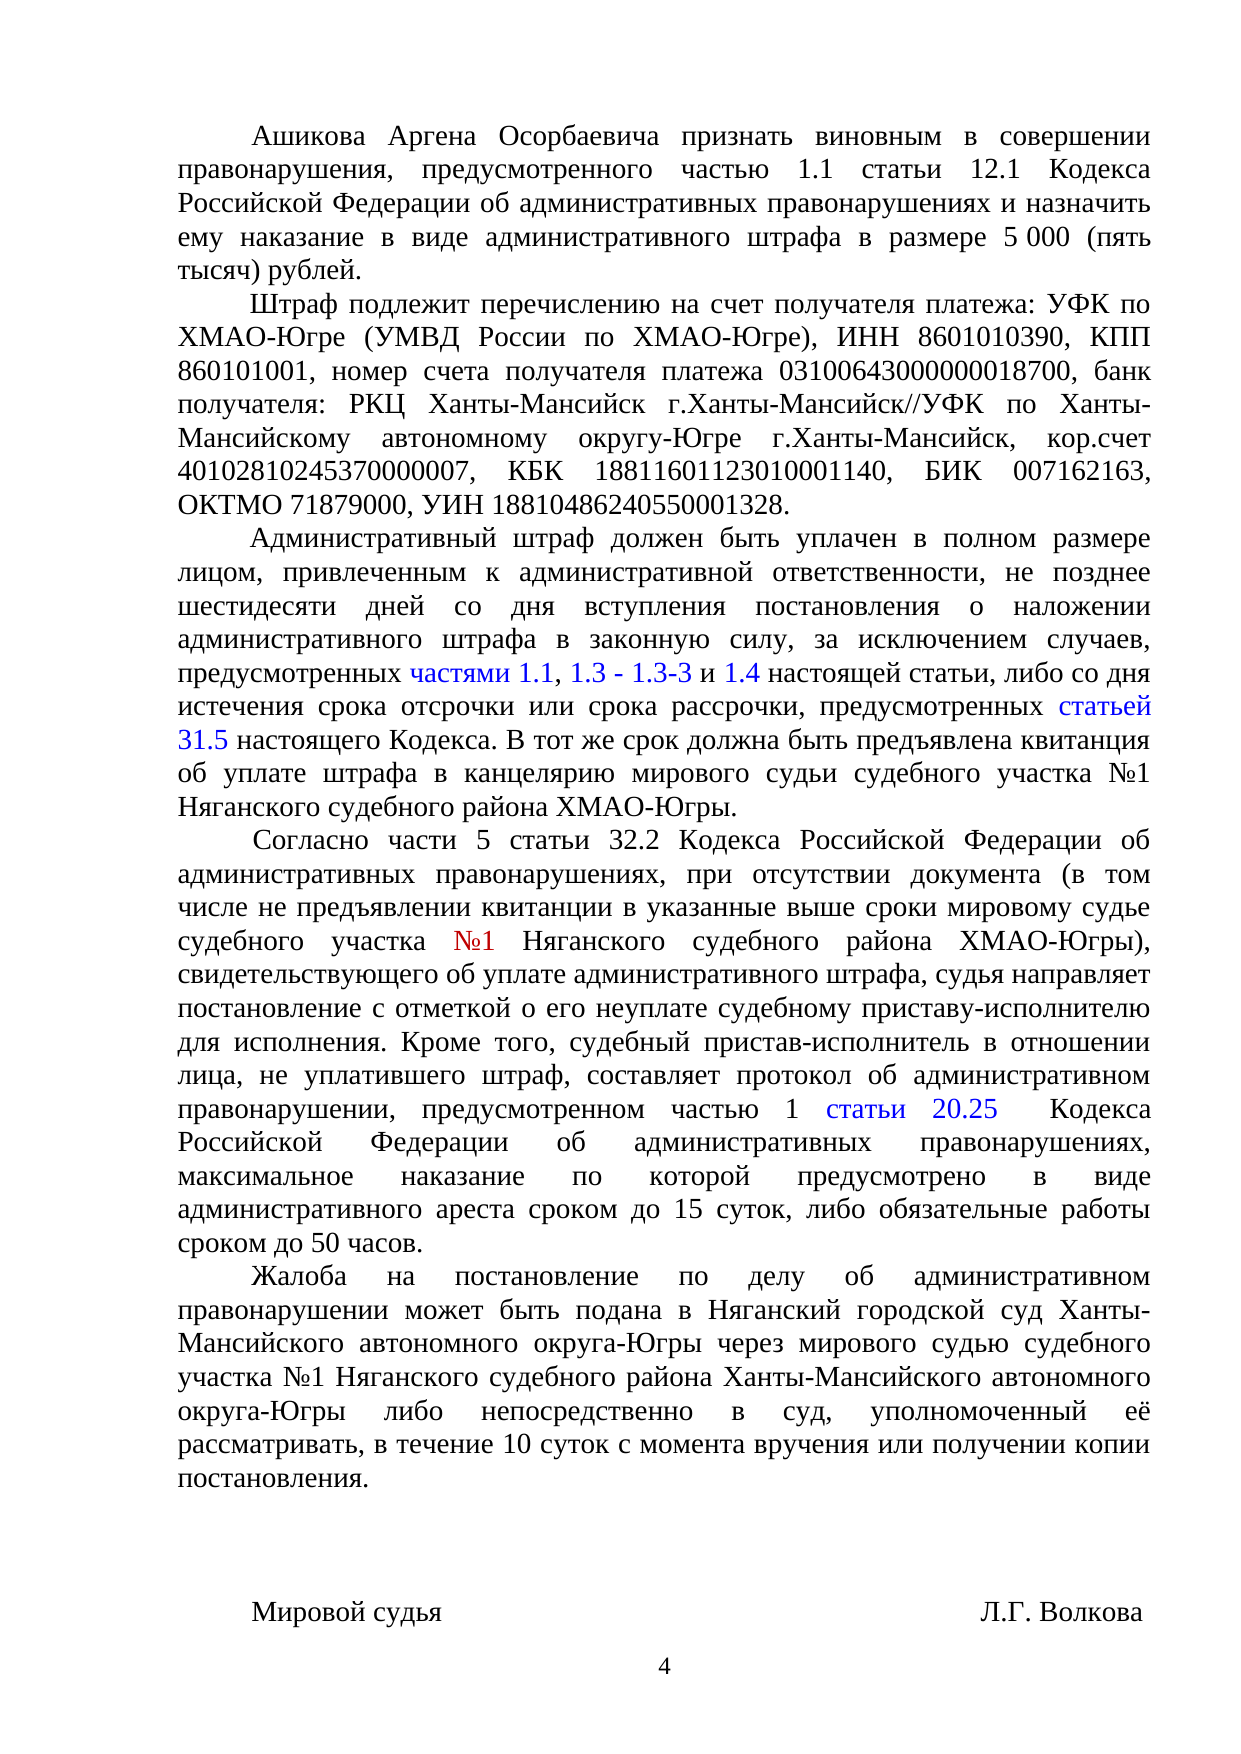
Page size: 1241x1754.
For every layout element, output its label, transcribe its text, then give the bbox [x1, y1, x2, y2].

text Административный штраф должен быть уплачен в полном размере лицом, привлеченным к административной ответственности, не позднее шестидесяти дней со дня вступления постановления о наложении административного штрафа в законную силу, за исключением случаев, предусмотренных частями 1.1, 1.3 - 1.3-3 и 1.4 настоящей статьи, либо со дня истечения срока отсрочки или срока рассрочки, предусмотренных статьей 31.5 настоящего Кодекса. В тот же срок должна быть предъявлена квитанция об уплате штрафа в канцелярию мирового судьи судебного участка №1 Няганского судебного района ХМАО-Югры. [177, 521, 1152, 822]
text Ашикова Аргена Осорбаевича признать виновным в совершении правонарушения, предусмотренного частью 1.1 статьи 12.1 Кодекса Российской Федерации об административных правонарушениях и назначить ему наказание в виде административного штрафа в размере 5 000 (пять тысяч) рублей. [177, 118, 1152, 286]
text Согласно части 5 статьи 32.2 Кодекса Российской Федерации об административных правонарушениях, при отсутствии документа (в том числе не предъявлении квитанции в указанные выше сроки мировому судье судебного участка №1 Няганского судебного района ХМАО-Югры), свидетельствующего об уплате административного штрафа, судья направляет постановление с отметкой о его неуплате судебному приставу-исполнителю для исполнения. Кроме того, судебный пристав-исполнитель в отношении лица, не уплатившего штраф, составляет протокол об административном правонарушении, предусмотренном частью 1 статьи 20.25 Кодекса Российской Федерации об административных правонарушениях, максимальное наказание по которой предусмотрено в виде административного ареста сроком до 15 суток, либо обязательные работы сроком до 50 часов. [177, 822, 1152, 1258]
text Штраф подлежит перечислению на счет получателя платежа: УФК по ХМАО-Югре (УМВД России по ХМАО-Югре), ИНН 8601010390, КПП 860101001, номер счета получателя платежа 03100643000000018700, банк получателя: РКЦ Ханты-Мансийск г.Ханты-Мансийск//УФК по Ханты-Мансийскому автономному округу-Югре г.Ханты-Мансийск, кор.счет 40102810245370000007, КБК 18811601123010001140, БИК 007162163, ОКТМО 71879000, УИН 18810486240550001328. [177, 286, 1152, 521]
text Жалоба на постановление по делу об административном правонарушении может быть подана в Няганский городской суд Ханты-Мансийского автономного округа-Югры через мирового судью судебного участка №1 Няганского судебного района Ханты-Мансийского автономного округа-Югры либо непосредственно в суд, уполномоченный её рассматривать, в течение 10 суток с момента вручения или получении копии постановления. [177, 1258, 1152, 1493]
text Мировой судья Л.Г. Волкова [177, 1594, 1152, 1627]
